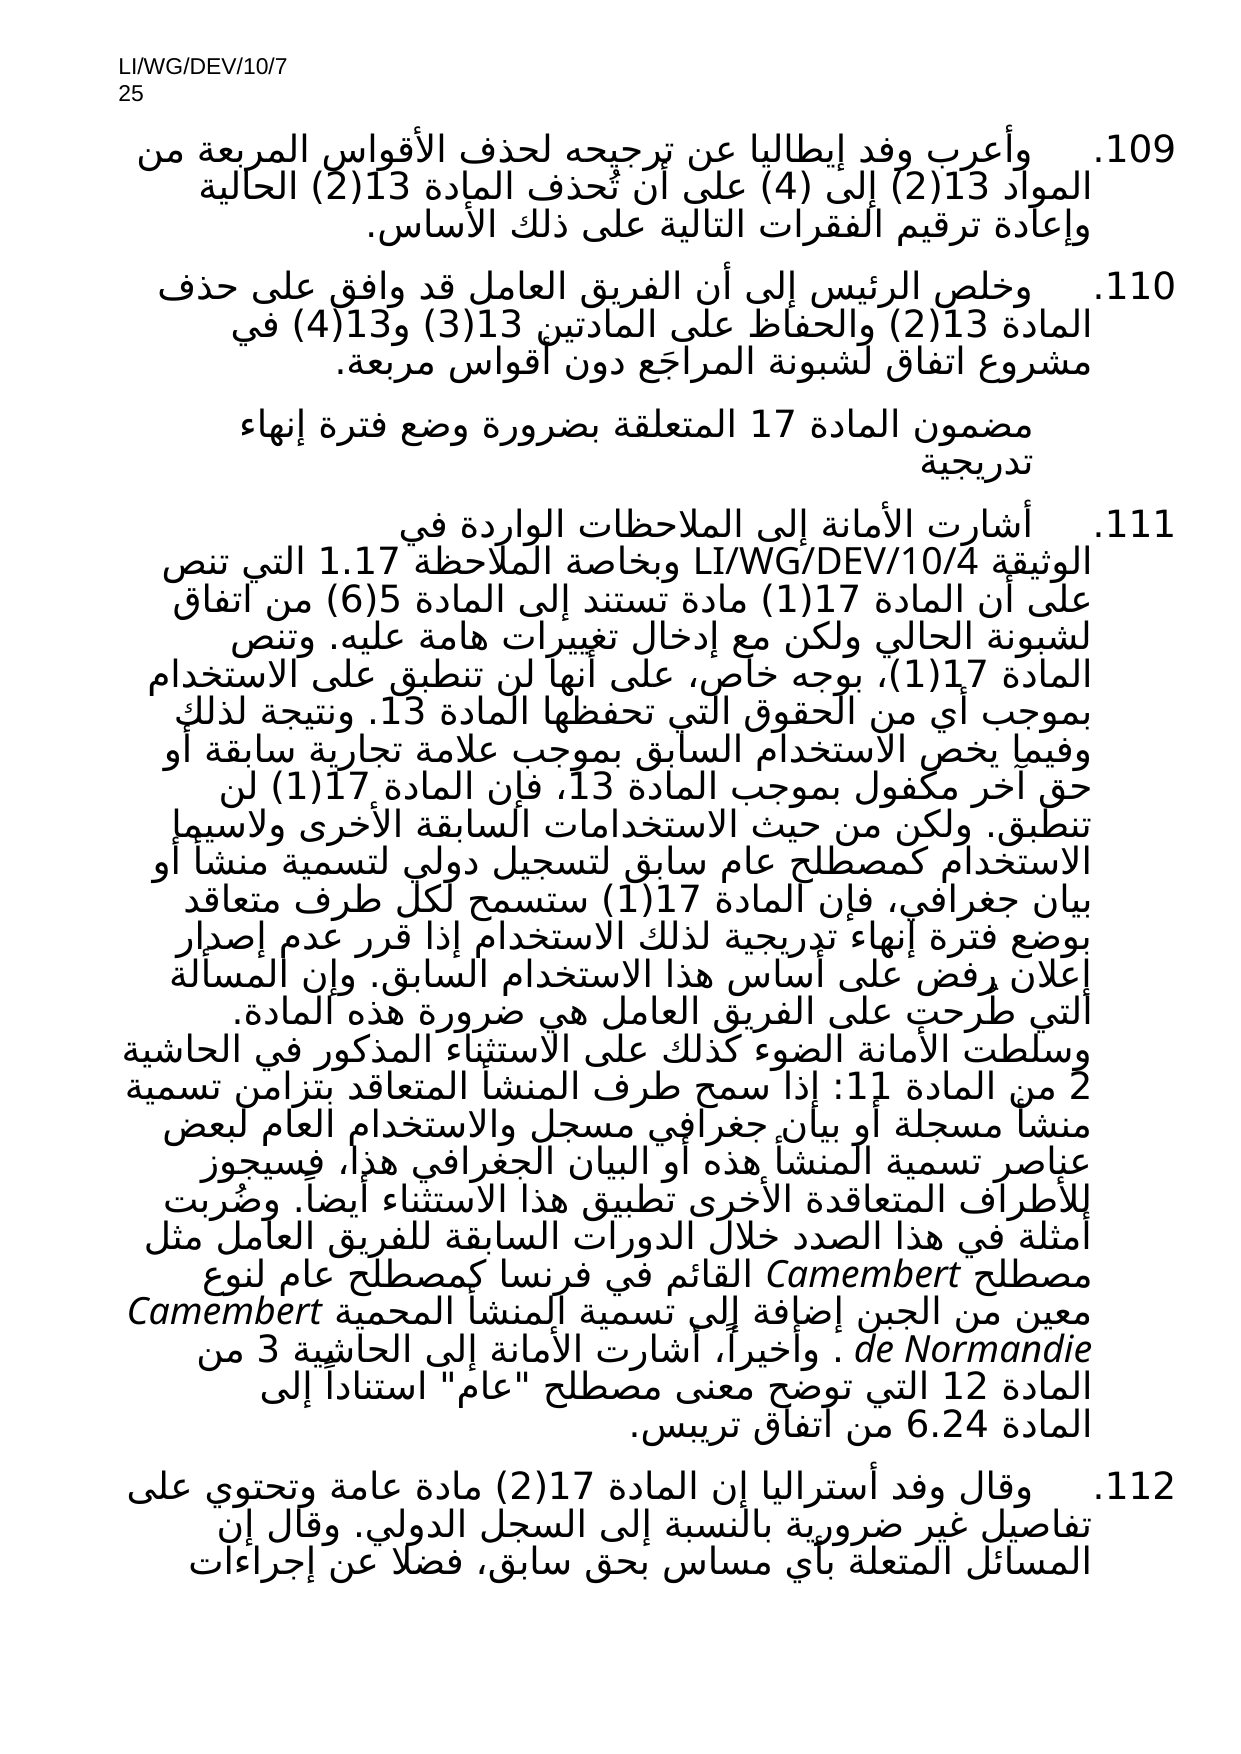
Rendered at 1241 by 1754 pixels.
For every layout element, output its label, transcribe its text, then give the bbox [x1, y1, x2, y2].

text وخلص الرئيس إلى أن الفريق العامل قد وافق على حذف المادة 13(2) والحفاظ على المادتين 13(3) و13(4) في مشروع اتفاق لشبونة المراجَع دون أقواس مربعة. [118, 270, 1092, 382]
list مضمون المادة 17 المتعلقة بضرورة وضع فترة إنهاء تدريجية [118, 407, 1033, 482]
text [118, 1470, 1092, 1582]
text وأعرب وفد إيطاليا عن ترجيحه لحذف الأقواس المربعة من المواد 13(2) إلى (4) على أن تُحذف المادة 13(2) الحالية وإعادة ترقيم الفقرات التالية على ذلك الأساس. [118, 132, 1092, 245]
text أشارت الأمانة إلى الملاحظات الواردة في الوثيقة LI/WG/DEV/10/4 وبخاصة الملاحظة 1.17 التي تنص على أن المادة 17(1) مادة تستند إلى المادة 5(6) من اتفاق لشبونة الحالي ولكن مع إدخال تغييرات هامة عليه. وتنص المادة 17(1)، بوجه خاص، على أنها لن تنطبق على الاستخدام بموجب أي من الحقوق التي تحفظها المادة 13. ونتيجة لذلك وفيما يخص الاستخدام السابق بموجب علامة تجارية سابقة أو حق آخر مكفول بموجب المادة 13، فإن المادة 17(1) لن تنطبق. ولكن من حيث الاستخدامات السابقة الأخرى ولاسيما الاستخدام كمصطلح عام سابق لتسجيل دولي لتسمية منشأ أو بيان جغرافي، فإن المادة 17(1) ستسمح لكل طرف متعاقد بوضع فترة إنهاء تدريجية لذلك الاستخدام إذا قرر عدم إصدار إعلان رفض على أساس هذا الاستخدام السابق. وإن المسألة التي طُرحت على الفريق العامل هي ضرورة هذه المادة. وسلطت الأمانة الضوء كذلك على الاستثناء المذكور في الحاشية 2 من المادة 11: إذا سمح طرف المنشأ المتعاقد بتزامن تسمية منشأ مسجلة أو بيان جغرافي مسجل والاستخدام العام لبعض عناصر تسمية المنشأ هذه أو البيان الجغرافي هذا، فسيجوز للأطراف المتعاقدة الأخرى تطبيق هذا الاستثناء أيضاً. وضُربت أمثلة في هذا الصدد خلال الدورات السابقة للفريق العامل مثل مصطلح Camembert القائم في فرنسا كمصطلح عام لنوع معين من الجبن إضافة إلى تسمية المنشأ المحمية Camembert de Normandie. وأخيراً، أشارت الأمانة إلى الحاشية 3 من المادة 12 التي توضح معنى مصطلح "عام" استناداً إلى المادة 6.24 من اتفاق تريبس. [118, 507, 1092, 1445]
